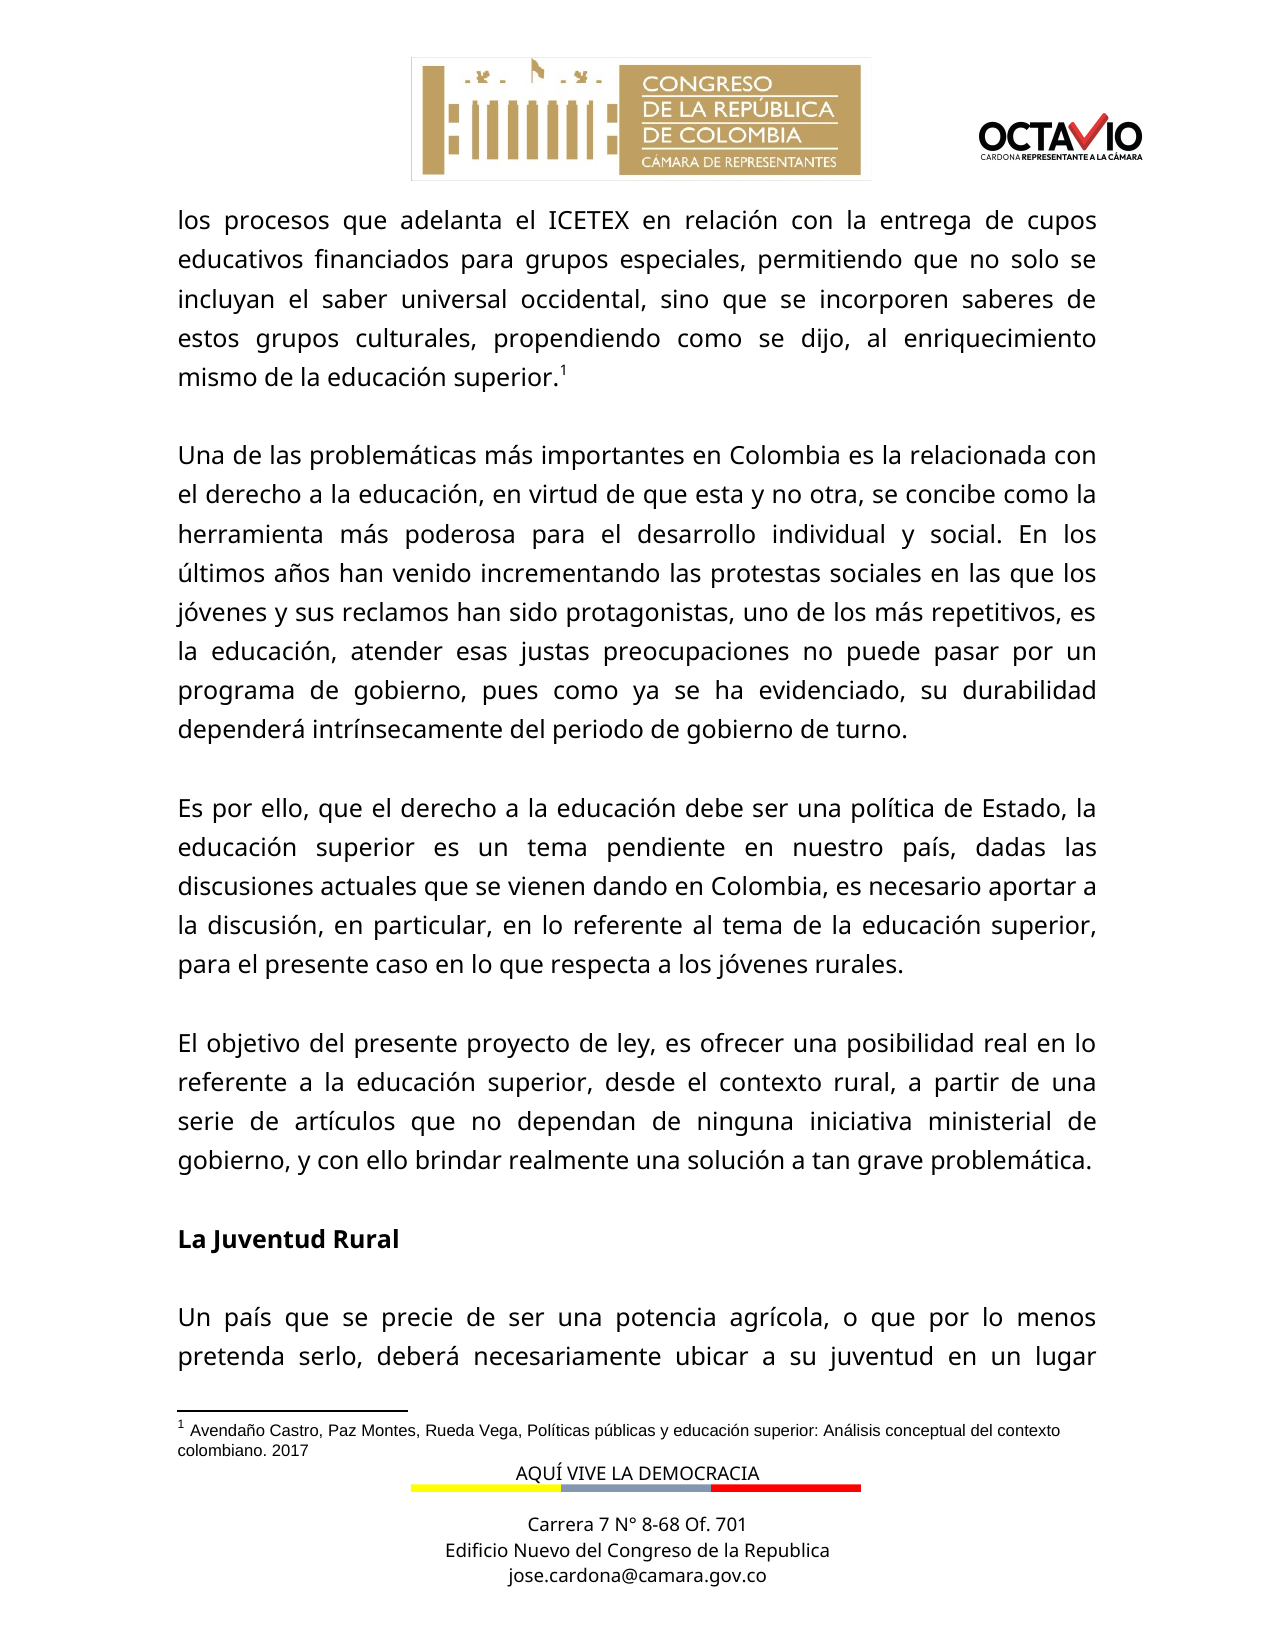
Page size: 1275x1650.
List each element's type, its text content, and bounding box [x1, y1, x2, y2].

picture [967, 103, 1153, 181]
text La Juventud Rural [177, 1221, 1098, 1255]
text Una de las problemáticas más importantes en Colombia es la relacionada con el derecho a la educación, en virtud de que esta y no otra, se concibe como la herramienta más poderosa para el desarrollo individual y social. En los últimos años han venido incrementando las protestas sociales en las que los jóvenes y sus reclamos han sido protagonistas, uno de los más repetitivos, es la educación, atender esas justas preocupaciones no puede pasar por un programa de gobierno, pues como ya se ha evidenciado, su durabilidad dependerá intrínsecamente del periodo de gobierno de turno. [177, 438, 1098, 746]
text Es por ello, que el derecho a la educación debe ser una política de Estado, la educación superior es un tema pendiente en nuestro país, dadas las discusiones actuales que se vienen dando en Colombia, es necesario aportar a la discusión, en particular, en lo referente al tema de la educación superior, para el presente caso en lo que respecta a los jóvenes rurales. [177, 791, 1098, 981]
picture [411, 57, 872, 181]
text El objetivo del presente proyecto de ley, es ofrecer una posibilidad real en lo referente a la educación superior, desde el contexto rural, a partir de una serie de artículos que no dependan de ninguna iniciativa ministerial de gobierno, y con ello brindar realmente una solución a tan grave problemática. [177, 1026, 1098, 1177]
